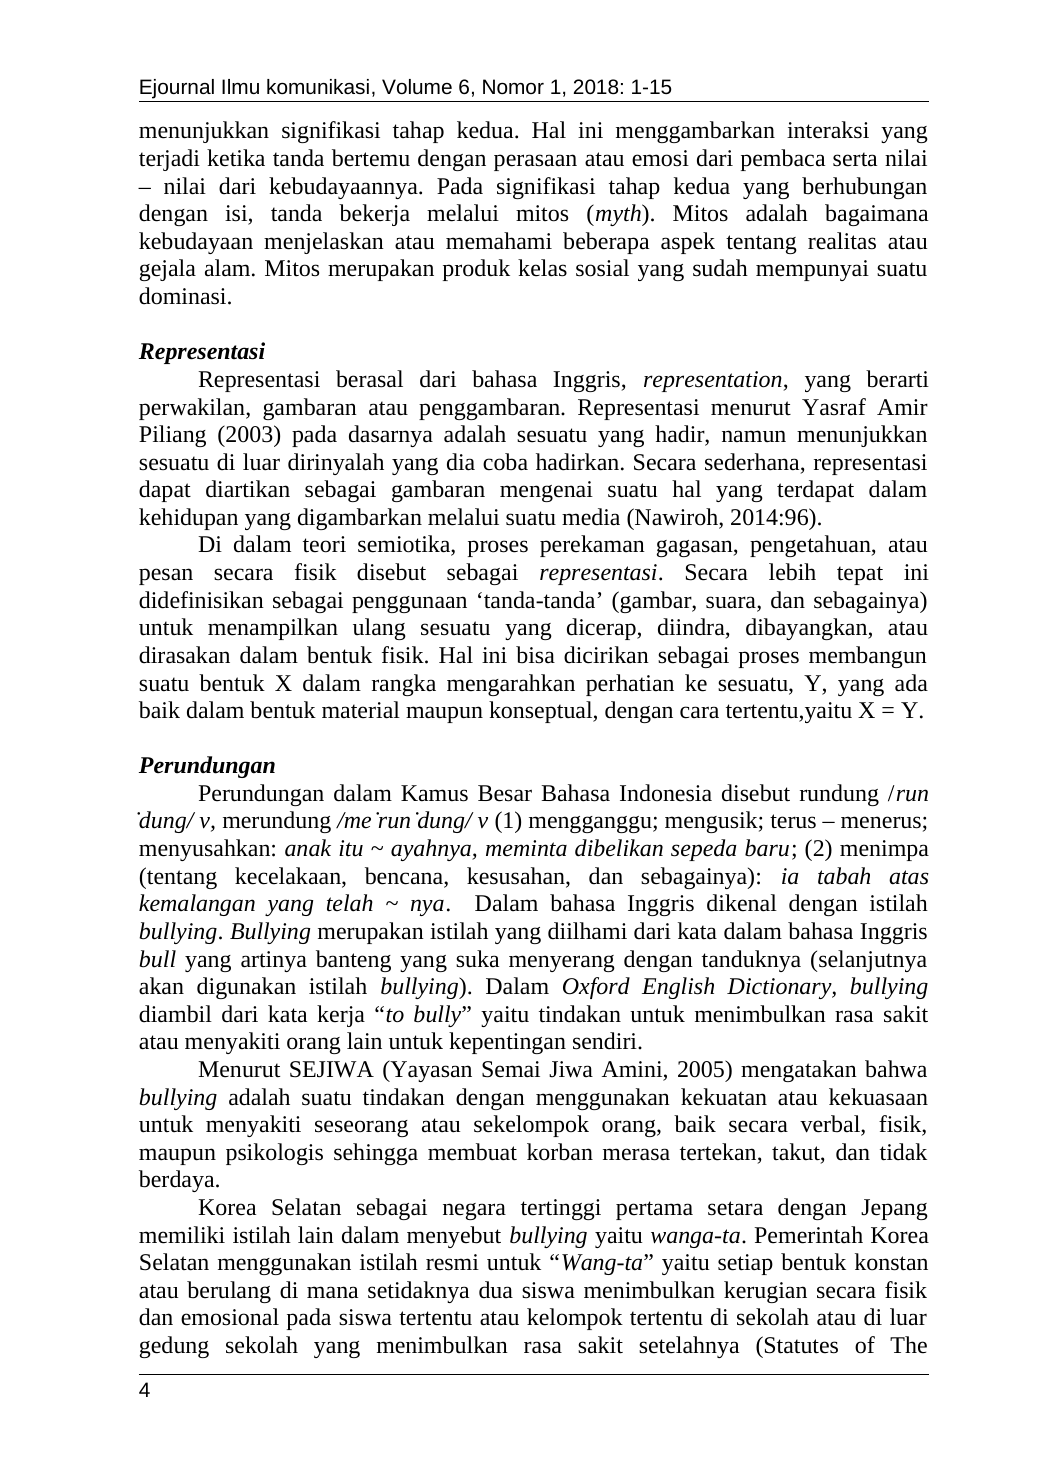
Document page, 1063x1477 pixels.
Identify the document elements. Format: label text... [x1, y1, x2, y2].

text Di dalam teori semiotika, proses perekaman gagasan, pengetahuan, atau pesan secara fisik disebut sebagai representasi. Secara lebih tepat ini didefinisikan sebagai penggunaan ‘tanda-tanda’ (gambar, suara, dan sebagainya) untuk menampilkan ulang sesuatu yang dicerap, diindra, dibayangkan, atau dirasakan dalam bentuk fisik. Hal ini bisa dicirikan sebagai proses membangun suatu bentuk X dalam rangka mengarahkan perhatian ke sesuatu, Y, yang ada baik dalam bentuk material maupun konseptual, dengan cara tertentu,yaitu X = Y. [139, 531, 929, 724]
text Representasi [139, 337, 929, 365]
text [139, 116, 929, 310]
text Menurut SEJIWA (Yayasan Semai Jiwa Amini, 2005) mengatakan bahwa bullying adalah suatu tindakan dengan menggunakan kekuatan atau kekuasaan untuk menyakiti seseorang atau sekelompok orang, baik secara verbal, fisik, maupun psikologis sehingga membuat korban merasa tertekan, takut, dan tidak berdaya. [139, 1055, 929, 1193]
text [139, 1193, 929, 1359]
text Representasi berasal dari bahasa Inggris, representation, yang berarti perwakilan, gambaran atau penggambaran. Representasi menurut Yasraf Amir Piliang (2003) pada dasarnya adalah sesuatu yang hadir, namun menunjukkan sesuatu di luar dirinyalah yang dia coba hadirkan. Secara sederhana, representasi dapat diartikan sebagai gambaran mengenai suatu hal yang terdapat dalam kehidupan yang digambarkan melalui suatu media (Nawiroh, 2014:96). [139, 365, 929, 531]
text Perundungan [139, 751, 929, 779]
text Perundungan dalam Kamus Besar Bahasa Indonesia disebut rundung /run ̇dung/ v, merundung /me ̇run ̇dung/ v (1) mengganggu; mengusik; terus – menerus; menyusahkan: anak itu ~ ayahnya, meminta dibelikan sepeda baru; (2) menimpa (tentang kecelakaan, bencana, kesusahan, dan sebagainya): ia tabah atas kemalangan yang telah ~ nya. Dalam bahasa Inggris dikenal dengan istilah bullying. Bullying merupakan istilah yang diilhami dari kata dalam bahasa Inggris bull yang artinya banteng yang suka menyerang dengan tanduknya (selanjutnya akan digunakan istilah bullying). Dalam Oxford English Dictionary, bullying diambil dari kata kerja “to bully” yaitu tindakan untuk menimbulkan rasa sakit atau menyakiti orang lain untuk kepentingan sendiri. [139, 779, 929, 1055]
